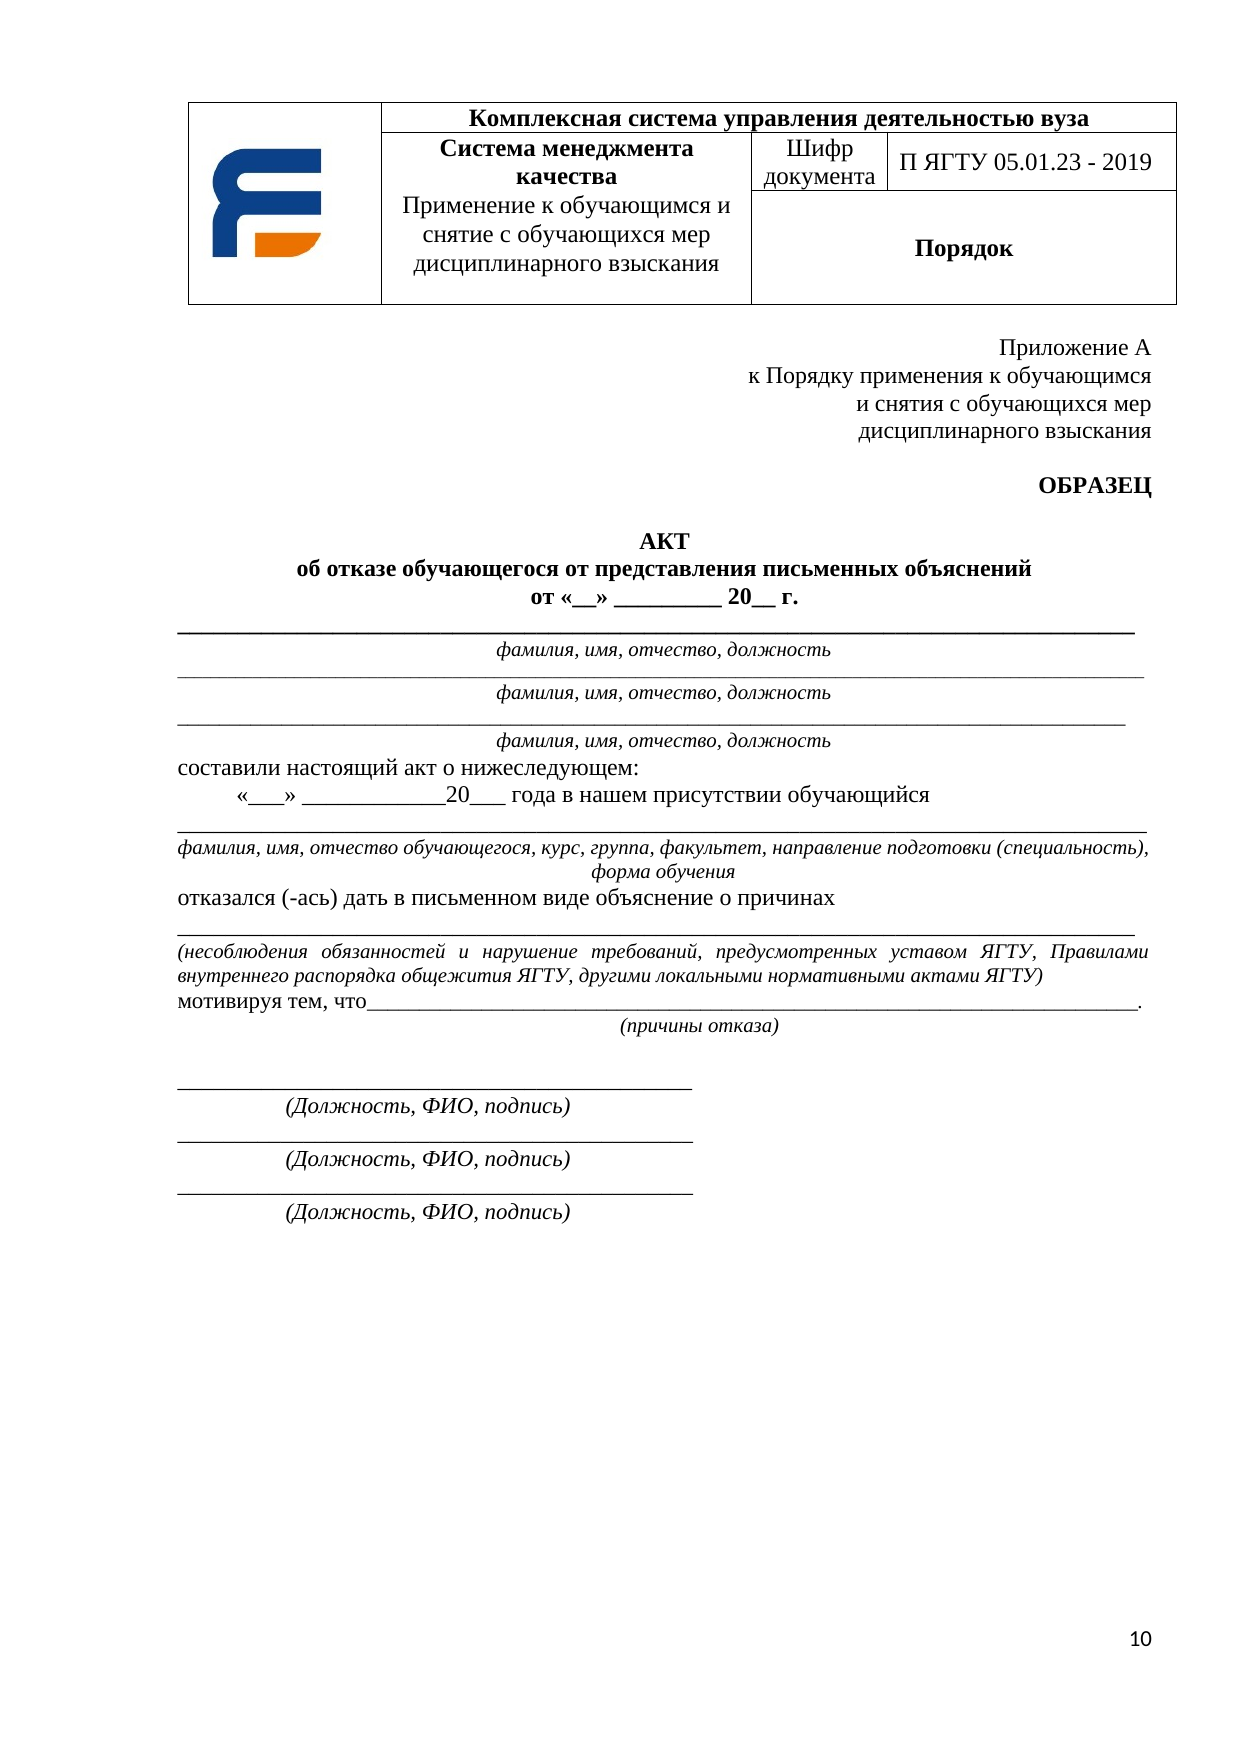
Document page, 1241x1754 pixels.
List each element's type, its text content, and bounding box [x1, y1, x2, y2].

text об отказе обучающегося от представления письменных объяснений [177, 554, 1152, 582]
text ____________________________________________________________________________________________________________________ [177, 661, 1152, 680]
text от «__» _________ 20__ г. [177, 582, 1152, 609]
text (причины отказа) [546, 1013, 1152, 1037]
text фамилия, имя, отчество, должность [177, 728, 1152, 752]
text фамилия, имя, отчество, должность [177, 637, 1152, 661]
text АКТ [177, 527, 1152, 554]
text ОБРАЗЕЦ [177, 471, 1152, 499]
text (Должность, ФИО, подпись) [251, 1145, 1152, 1171]
text отказался (-ась) дать в письменном виде объяснение о причинах ________________________________________________________________________________ [177, 883, 1152, 939]
text ___________________________________________________________________________________________ [177, 704, 1152, 728]
text мотивируя тем, что__________________________________________________________________________. [177, 987, 1152, 1013]
text «___» ____________20___ года в нашем присутствии обучающийся _________________________________________________________________________________ [177, 780, 1152, 835]
text (Должность, ФИО, подпись) [251, 1198, 1152, 1224]
text и снятия с обучающихся мер [177, 389, 1152, 416]
text _____________________________________________ [177, 1119, 1152, 1145]
text фамилия, имя, отчество обучающегося, курс, группа, факультет, направление подготовки (специальность), форма обучения [177, 835, 1152, 883]
text к Порядку применения к обучающимся [177, 361, 1152, 389]
text (Должность, ФИО, подпись) [251, 1092, 1152, 1119]
text составили настоящий акт о нижеследующем: [177, 752, 1152, 780]
text _____________________________________________ [177, 1171, 1152, 1198]
text ___________________________________________ [177, 1065, 1152, 1092]
text Приложение А [177, 333, 1152, 361]
text ________________________________________________________________________________ [177, 609, 1152, 637]
text дисциплинарного взыскания [177, 416, 1152, 444]
text (несоблюдения обязанностей и нарушение требований, предусмотренных уставом ЯГТУ, Правилами внутреннего распорядка общежития ЯГТУ, другими локальными нормативными актами ЯГТУ) [177, 939, 1152, 987]
text фамилия, имя, отчество, должность [177, 680, 1152, 704]
picture [201, 138, 332, 269]
